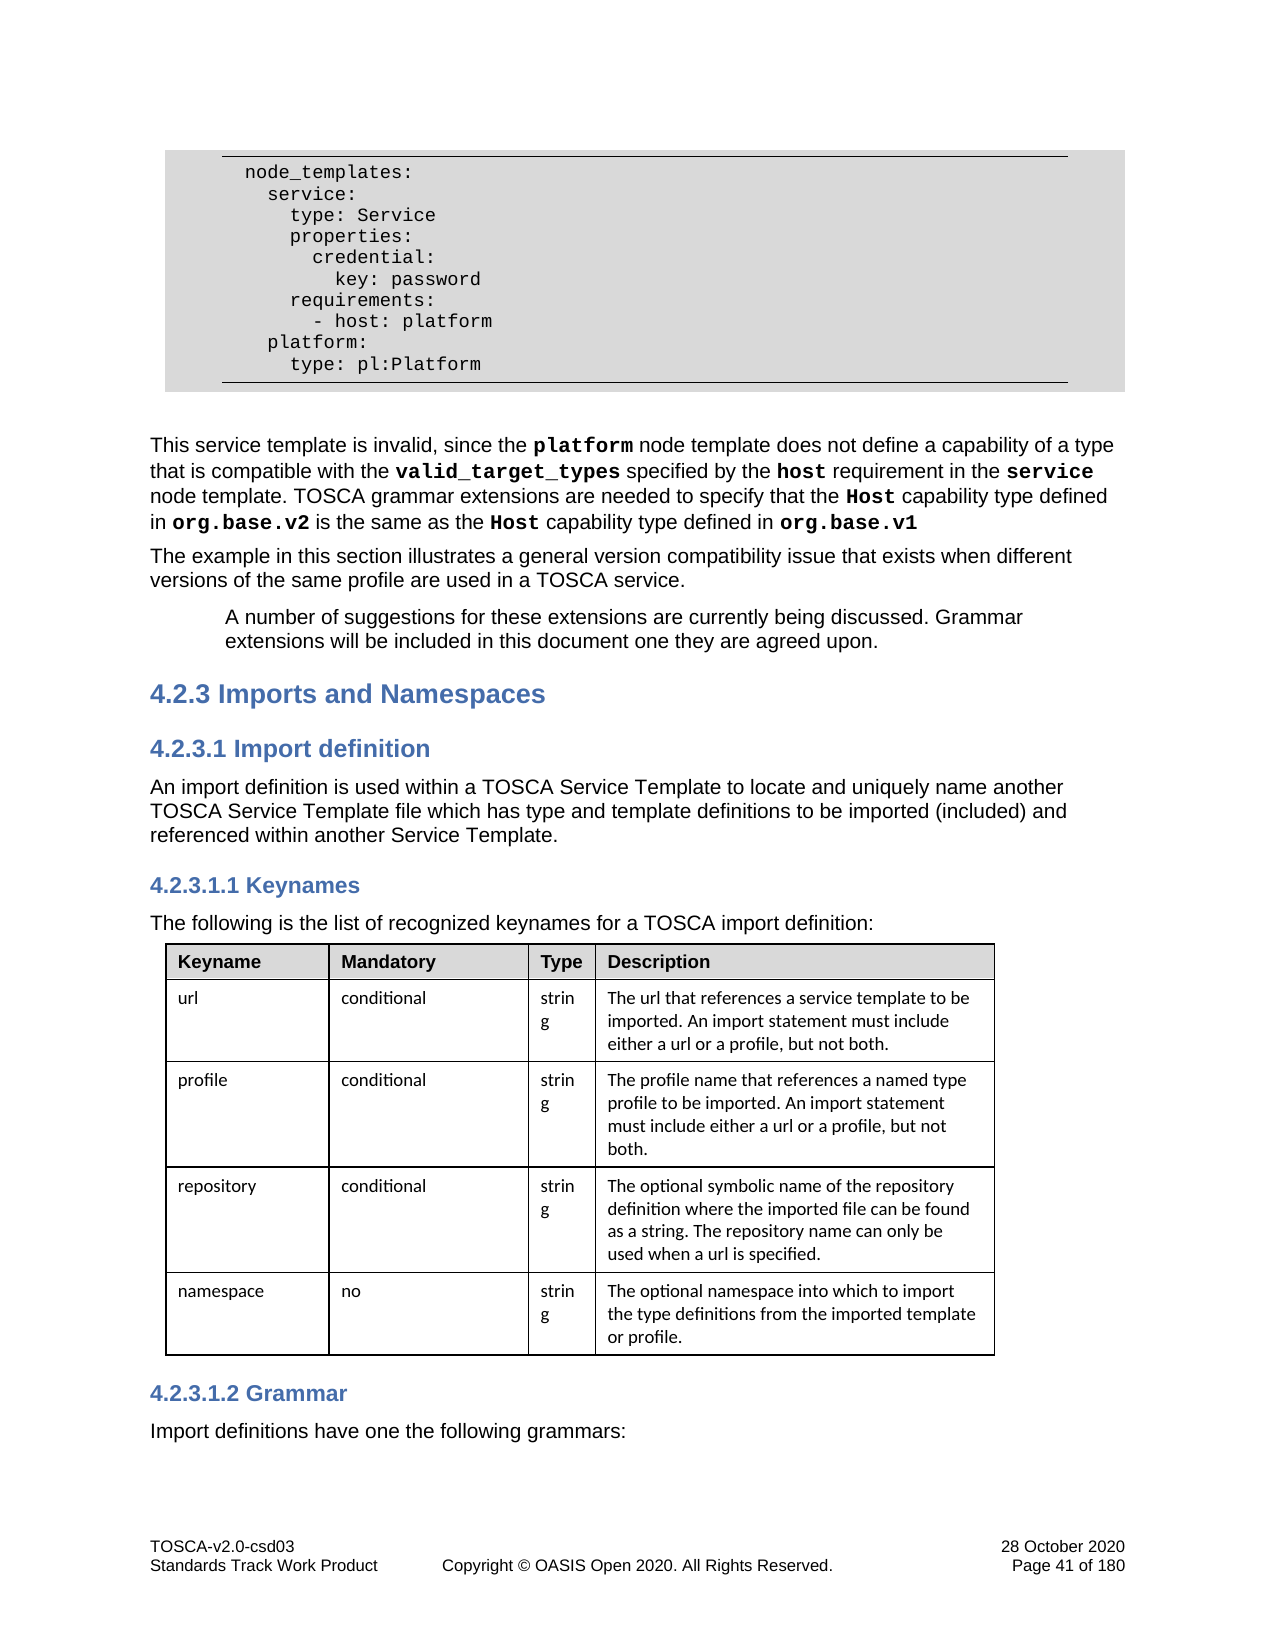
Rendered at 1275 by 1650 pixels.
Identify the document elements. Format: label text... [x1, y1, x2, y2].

text Import definitions have one the following grammars: [150, 1419, 1125, 1443]
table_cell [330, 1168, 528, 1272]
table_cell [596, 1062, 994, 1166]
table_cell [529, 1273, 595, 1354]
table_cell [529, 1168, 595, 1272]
subtitle Grammar [150, 1380, 1125, 1407]
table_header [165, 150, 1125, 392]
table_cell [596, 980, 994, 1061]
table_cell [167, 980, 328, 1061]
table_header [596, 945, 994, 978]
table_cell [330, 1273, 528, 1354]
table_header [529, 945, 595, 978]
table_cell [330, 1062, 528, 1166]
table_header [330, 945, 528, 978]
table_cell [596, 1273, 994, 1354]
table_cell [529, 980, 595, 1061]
text A number of suggestions for these extensions are currently being discussed. Grammar extensions will be included in this document one they are agreed upon. [225, 605, 1050, 653]
subtitle Imports and Namespaces [150, 678, 1125, 709]
text The following is the list of recognized keynames for a TOSCA import definition: [150, 911, 1125, 935]
subtitle Keynames [150, 872, 1125, 898]
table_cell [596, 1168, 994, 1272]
subtitle Import definition [150, 734, 1125, 763]
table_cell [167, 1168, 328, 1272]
text This service template is invalid, since the platform node template does not define a capability of a type that is compatible with the valid_target_types specified by the host requirement in the service node template. TOSCA grammar extensions are needed to specify that the Host capability type defined in org.base.v2 is the same as the Host capability type defined in org.base.v1 [150, 433, 1125, 536]
text An import definition is used within a TOSCA Service Template to locate and uniquely name another TOSCA Service Template file which has type and template definitions to be imported (included) and referenced within another Service Template. [150, 775, 1125, 847]
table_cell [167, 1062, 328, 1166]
text The example in this section illustrates a general version compatibility issue that exists when different versions of the same profile are used in a TOSCA service. [150, 544, 1125, 592]
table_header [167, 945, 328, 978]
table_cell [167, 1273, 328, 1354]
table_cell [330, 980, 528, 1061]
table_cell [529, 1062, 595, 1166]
